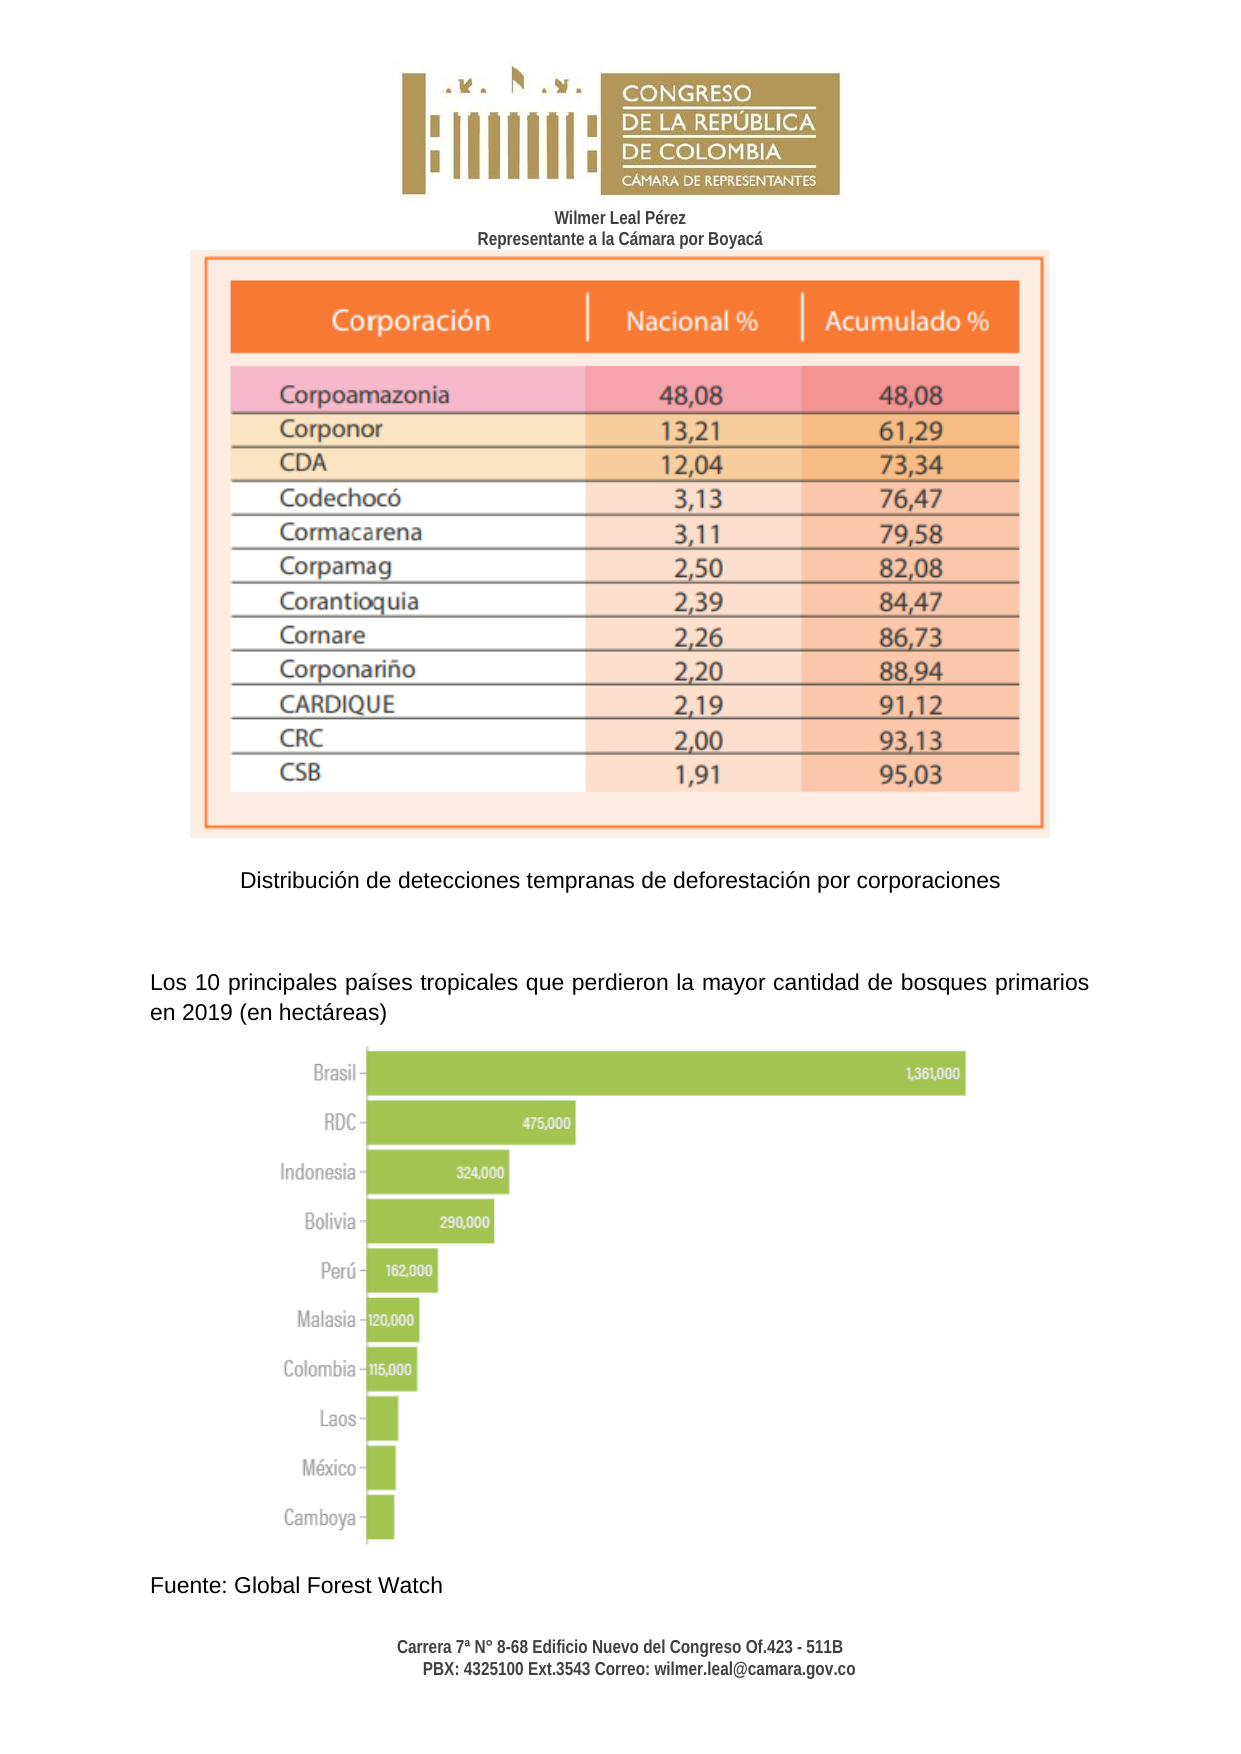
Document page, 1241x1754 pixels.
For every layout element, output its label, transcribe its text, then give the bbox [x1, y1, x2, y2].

picture [392, 61, 849, 206]
picture [190, 250, 1050, 838]
text Fuente: Global Forest Watch [150, 1572, 1090, 1599]
picture [257, 1046, 983, 1552]
text Los 10 principales países tropicales que perdieron la mayor cantidad de bosques primarios en 2019 (en hectáreas) [150, 969, 1090, 1025]
text Distribución de detecciones tempranas de deforestación por corporaciones [150, 867, 1090, 893]
